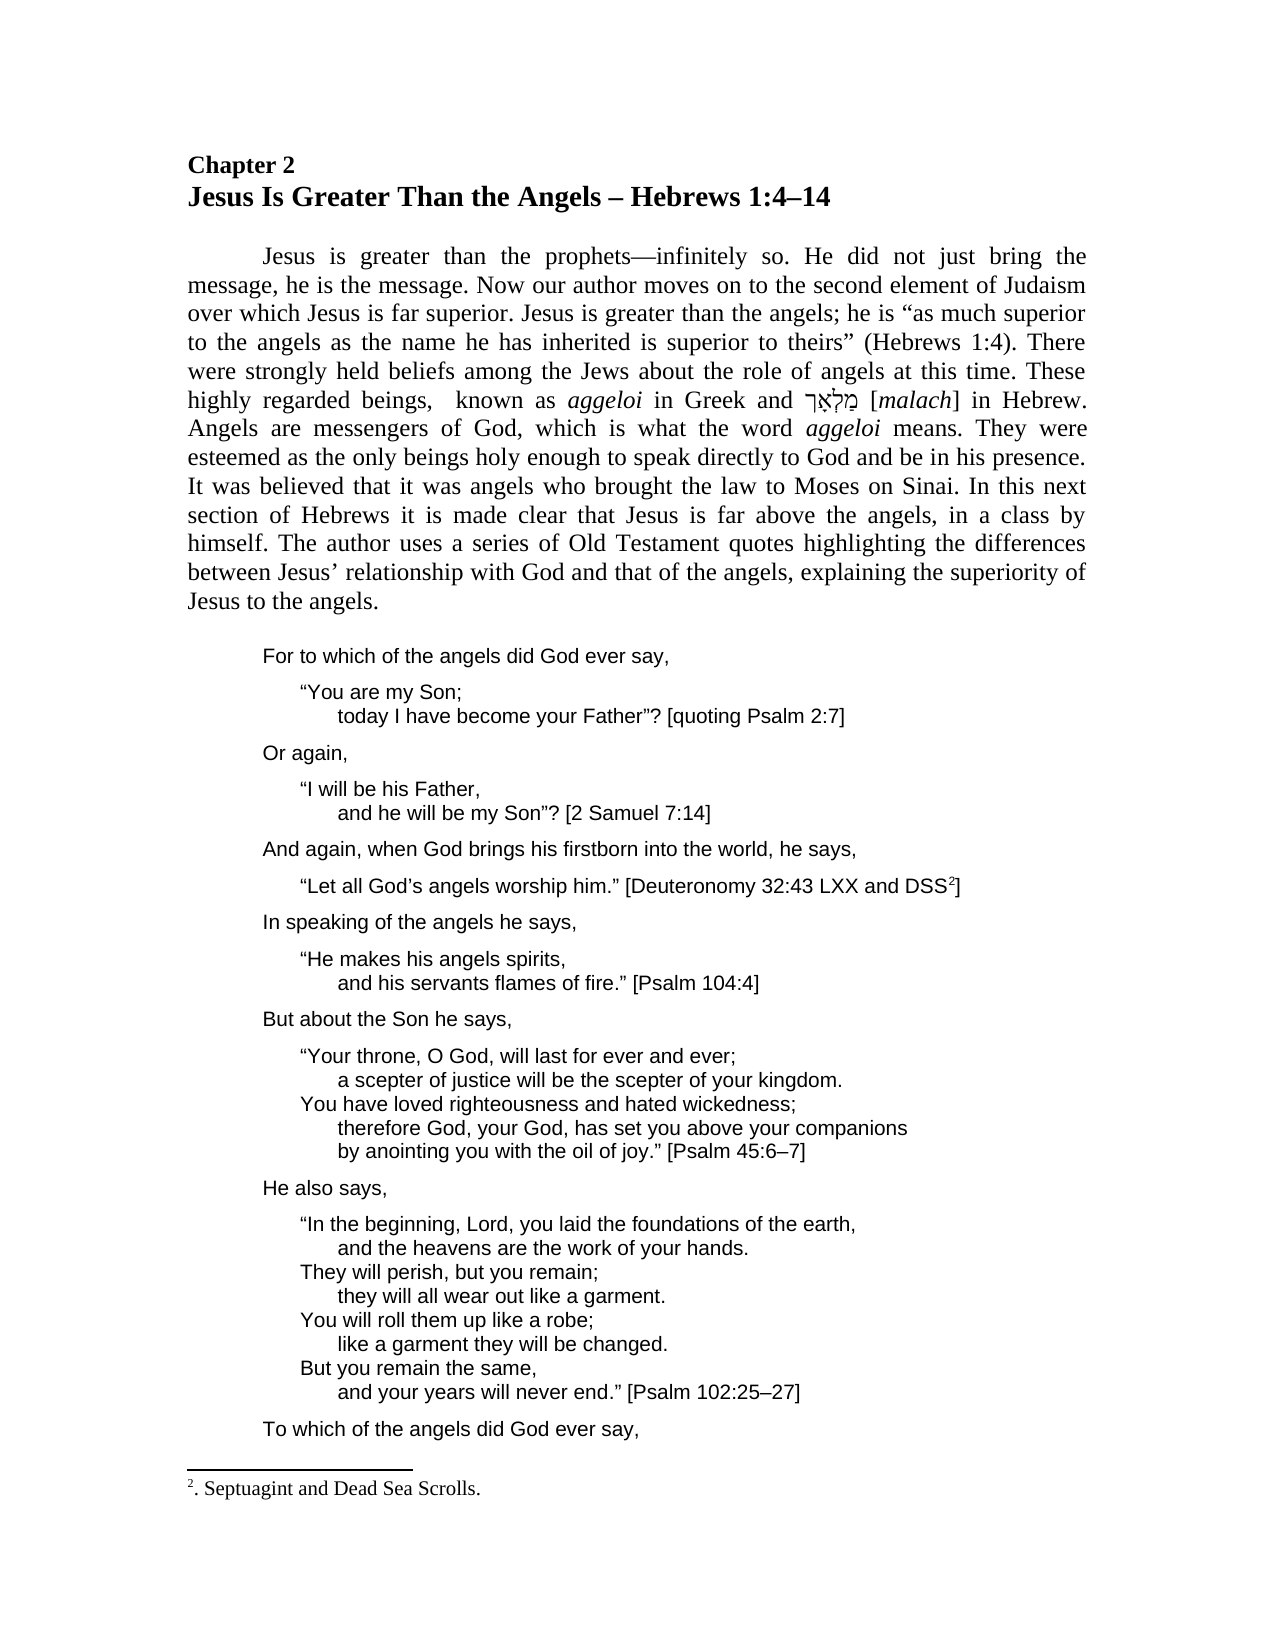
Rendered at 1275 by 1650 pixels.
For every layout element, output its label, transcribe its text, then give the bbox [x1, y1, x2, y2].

text a scepter of justice will be the scepter of your kingdom. [337, 1067, 1012, 1091]
text Jesus is greater than the prophets—infinitely so. He did not just bring the message, he is the message. Now our author moves on to the second element of Judaism over which Jesus is far superior. Jesus is greater than the angels; he is “as much superior to the angels as the name he has inherited is superior to theirs” (Hebrews 1:4). There were strongly held beliefs among the Jews about the role of angels at this time. These highly regarded beings, known as aggeloi in Greek and מַלְאָך [malach] in Hebrew. Angels are messengers of God, which is what the word aggeloi means. They were esteemed as the only beings holy enough to speak directly to God and be in his presence. It was believed that it was angels who brought the law to Moses on Sinai. In this next section of Hebrews it is made clear that Jesus is far above the angels, in a class by himself. The author uses a series of Old Testament quotes highlighting the differences between Jesus’ relationship with God and that of the angels, explaining the superiority of Jesus to the angels. [187, 241, 1087, 615]
text You will roll them up like a robe; [300, 1308, 1012, 1332]
text But about the Son he says, [262, 1007, 1012, 1031]
text and his servants flames of fire.” [Psalm 104:4] [337, 971, 1012, 994]
text therefore God, your God, has set you above your companions [337, 1115, 1012, 1139]
text by anointing you with the oil of joy.” [Psalm 45:6–7] [337, 1139, 1012, 1163]
text They will perish, but you remain; [300, 1260, 1012, 1284]
text In speaking of the angels he says, [262, 910, 1012, 934]
text and he will be my Son”? [2 Samuel 7:14] [337, 801, 1012, 825]
text Jesus Is Greater Than the Angels – Hebrews 1:4–14 [187, 179, 1087, 212]
text For to which of the angels did God ever say, [262, 643, 1012, 667]
text And again, when God brings his firstborn into the world, he says, [262, 837, 1012, 861]
text and the heavens are the work of your hands. [337, 1236, 1012, 1260]
text “Your throne, O God, will last for ever and ever; [300, 1043, 1012, 1067]
text “Let all God’s angels worship him.” [Deuteronomy 32:43 LXX and DSS] [300, 874, 1012, 898]
text “You are my Son; [300, 680, 1012, 704]
text “He makes his angels spirits, [300, 947, 1012, 971]
text To which of the angels did God ever say, [262, 1416, 1012, 1440]
text But you remain the same, [300, 1356, 1012, 1380]
text and your years will never end.” [Psalm 102:25–27] [337, 1380, 1012, 1404]
text You have loved righteousness and hated wickedness; [300, 1091, 1012, 1115]
text Chapter 2 [187, 150, 1087, 179]
text “I will be his Father, [300, 777, 1012, 801]
text He also says, [262, 1176, 1012, 1200]
text like a garment they will be changed. [337, 1332, 1012, 1356]
text they will all wear out like a garment. [337, 1284, 1012, 1308]
text “In the beginning, Lord, you laid the foundations of the earth, [300, 1212, 1012, 1236]
text Or again, [262, 740, 1012, 764]
text today I have become your Father”? [quoting Psalm 2:7] [337, 704, 1012, 728]
